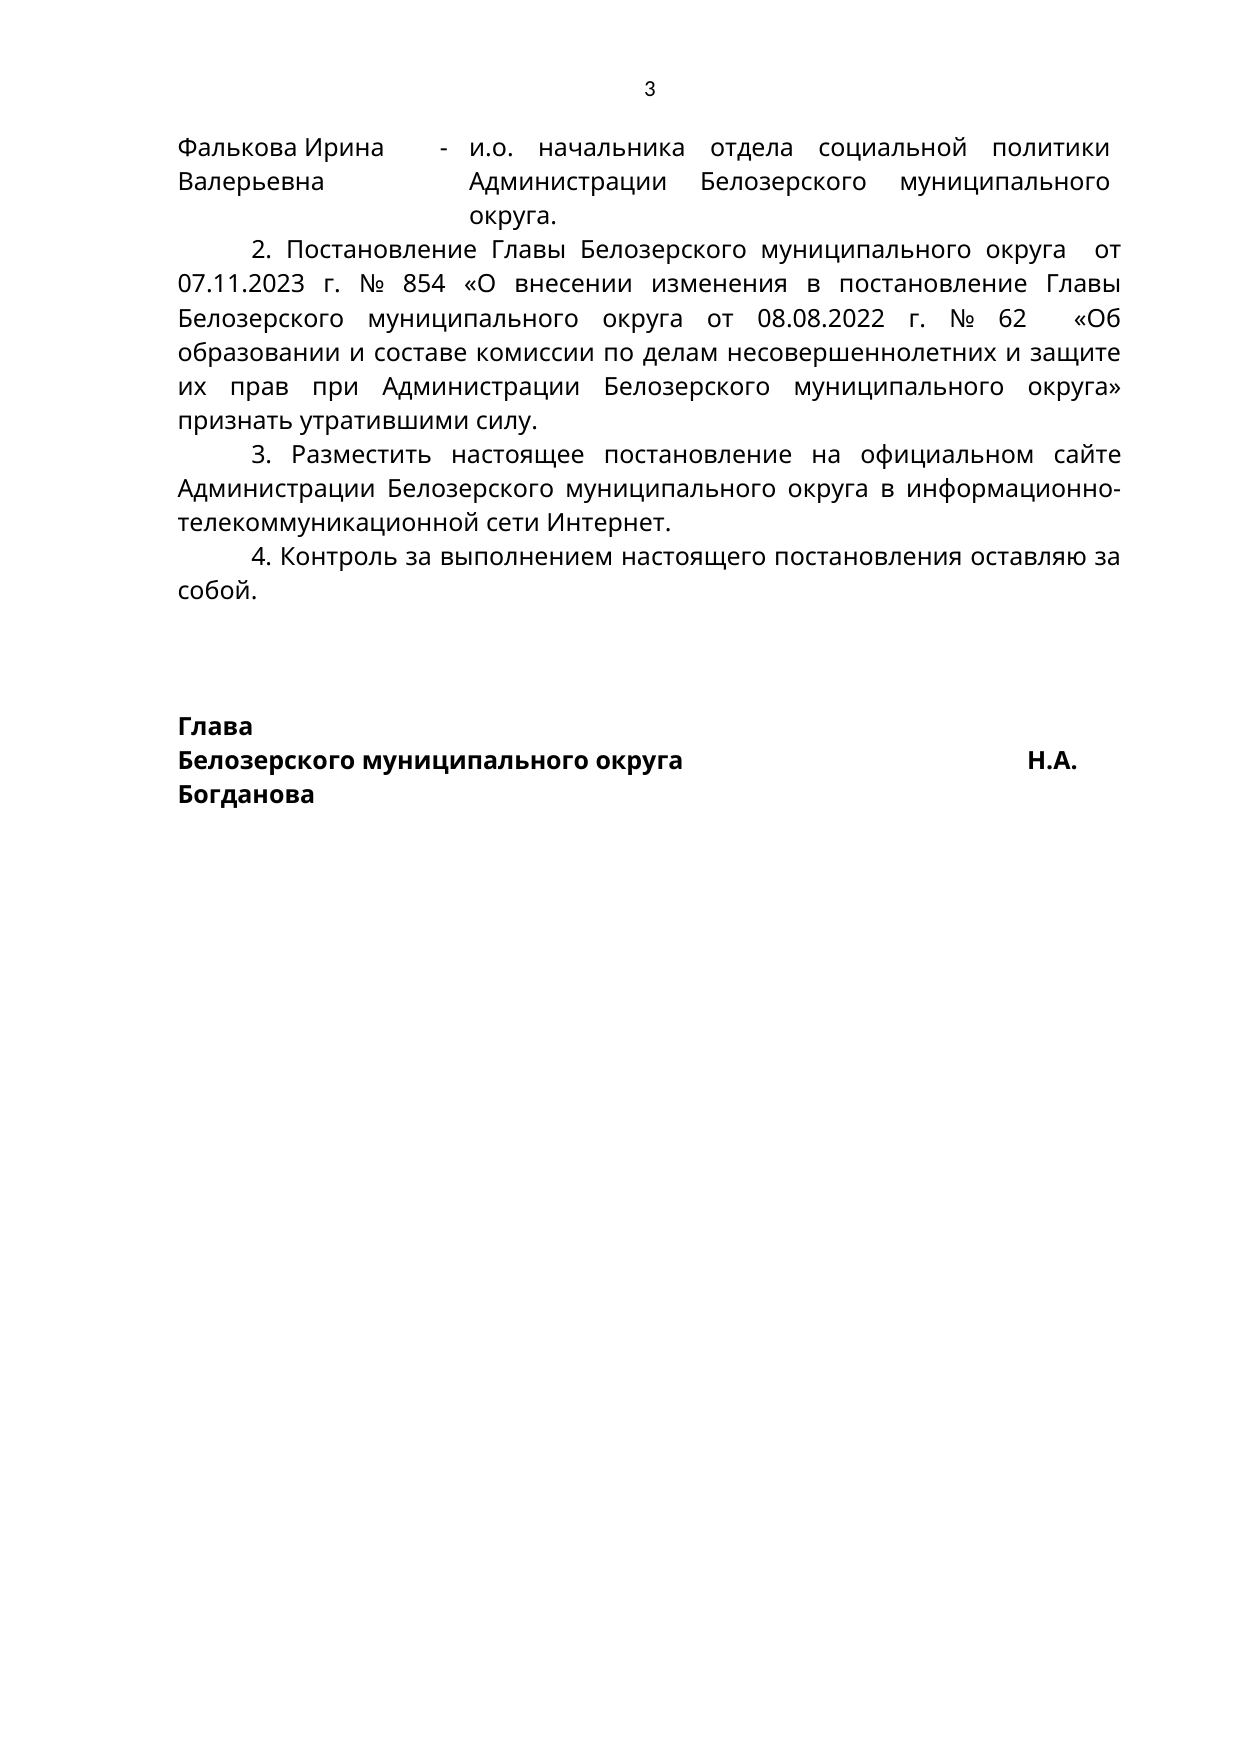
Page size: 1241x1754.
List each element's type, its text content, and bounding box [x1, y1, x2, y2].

text Белозерского муниципального округа Н.А. Богданова [177, 743, 1122, 811]
text 4. Контроль за выполнением настоящего постановления оставляю за собой. [177, 539, 1122, 607]
table_cell Фалькова Ирина Валерьевна [166, 130, 428, 232]
table_cell - [428, 130, 458, 232]
table_cell и.о. начальника отдела социальной политики Администрации Белозерского муниципального округа. [458, 130, 1122, 232]
text 2. Постановление Главы Белозерского муниципального округа от 07.11.2023 г. № 854 «О внесении изменения в постановление Главы Белозерского муниципального округа от 08.08.2022 г. № 62 «Об образовании и составе комиссии по делам несовершеннолетних и защите их прав при Администрации Белозерского муниципального округа» признать утратившими силу. [177, 232, 1122, 436]
text Глава [177, 709, 1122, 743]
text 3. Разместить настоящее постановление на официальном сайте Администрации Белозерского муниципального округа в информационно-телекоммуникационной сети Интернет. [177, 436, 1122, 539]
